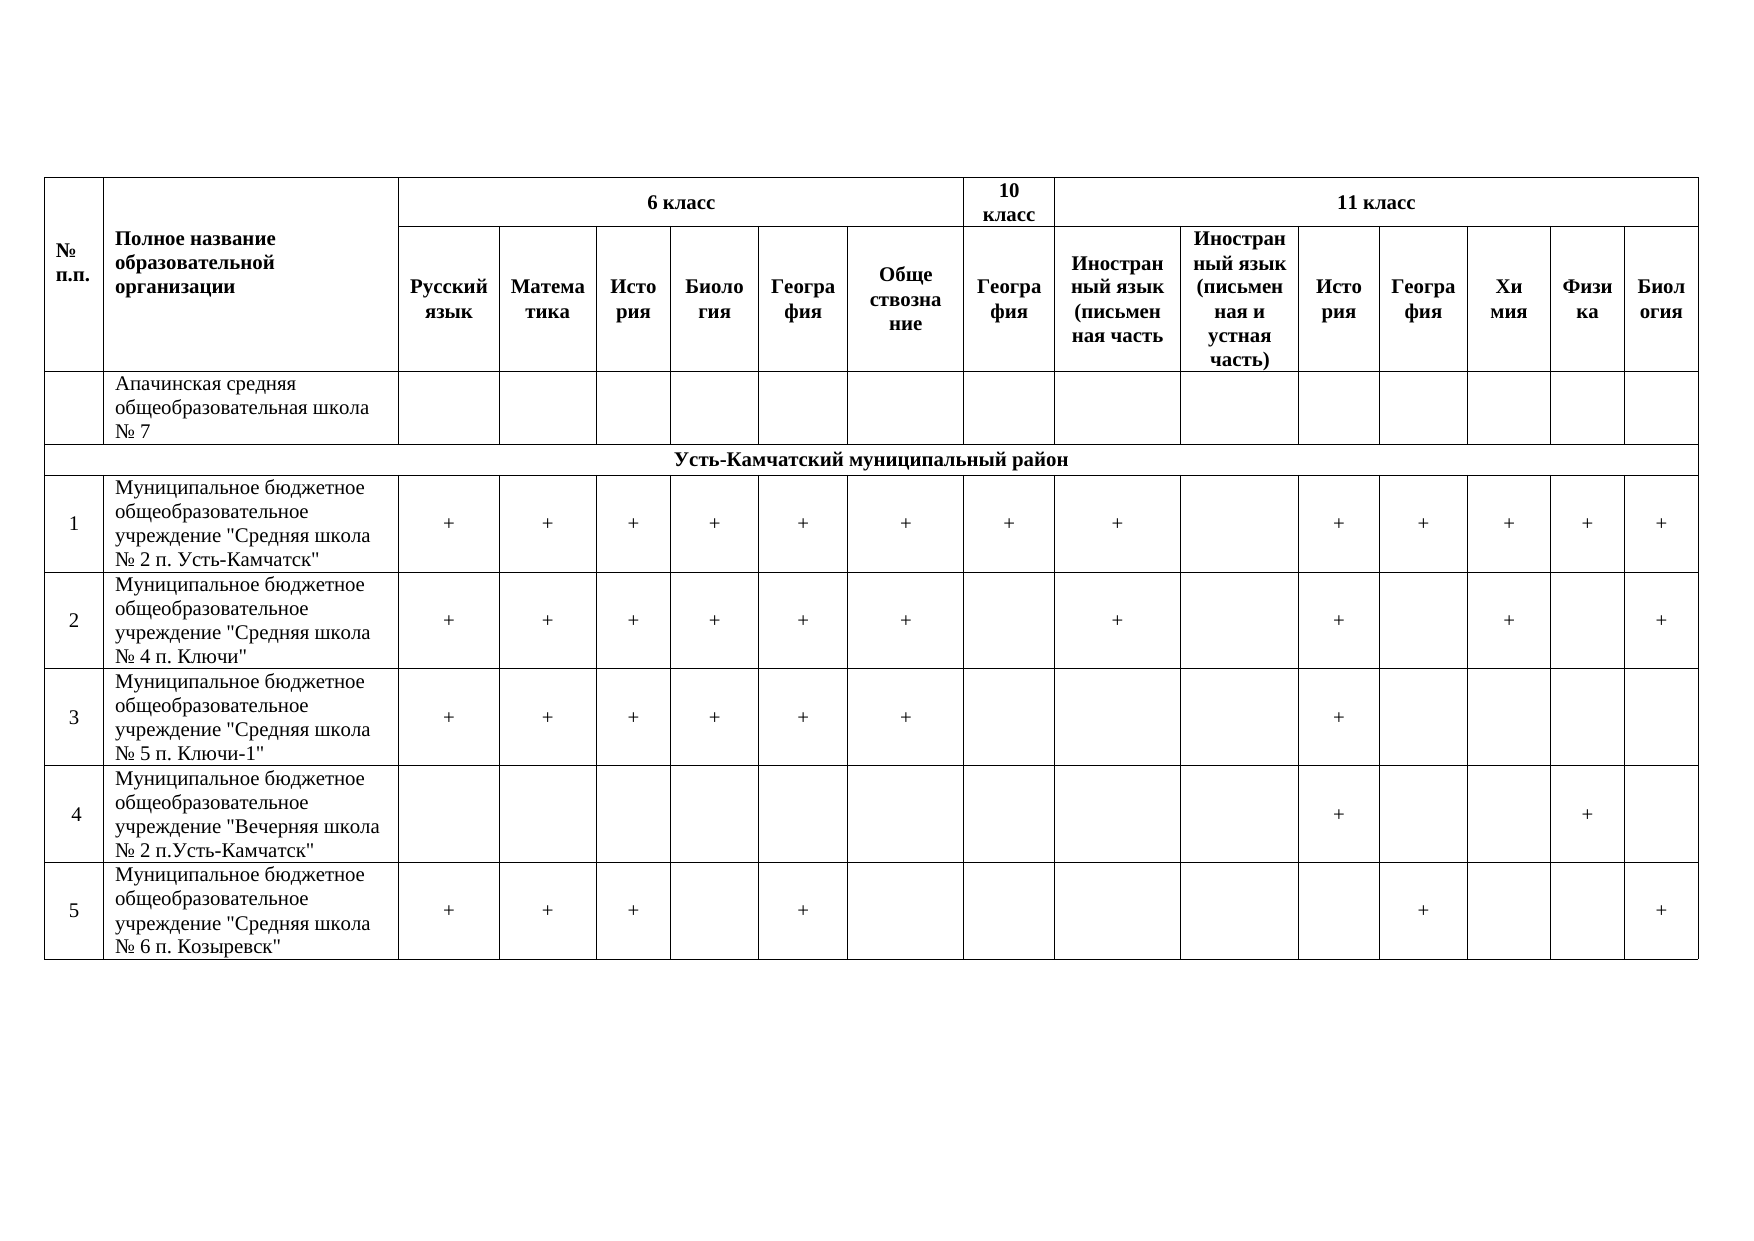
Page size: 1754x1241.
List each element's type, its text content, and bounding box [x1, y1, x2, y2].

table_cell Хи мия [1468, 227, 1550, 371]
table_cell [1551, 863, 1624, 958]
table_cell Муниципальное бюджетное образовательное учреждение Апачинская средняя общеобразовательная школа № 7 [104, 372, 398, 443]
table_cell [1055, 863, 1180, 958]
table_cell [671, 766, 758, 862]
table_cell + [1625, 476, 1698, 571]
table_cell Муниципальное бюджетное общеобразовательное учреждение "Вечерняя школа № 2 п.Усть-Камчатск" [104, 766, 398, 862]
table_cell + [1299, 766, 1379, 862]
table_cell Муниципальное бюджетное общеобразовательное учреждение "Средняя школа № 5 п. Ключи-1" [104, 669, 398, 765]
table_cell + [671, 669, 758, 765]
table_cell [759, 766, 847, 862]
table_header 6 класс [399, 178, 963, 226]
table_cell + [500, 476, 596, 571]
table_cell + [597, 669, 670, 765]
table_header № п.п. [45, 178, 103, 371]
table_cell + [399, 573, 499, 668]
table_cell + [848, 669, 963, 765]
table_cell + [1468, 573, 1550, 668]
table_cell Русский язык [399, 227, 499, 371]
table_cell [964, 863, 1054, 958]
table_cell + [848, 372, 963, 443]
table_cell [964, 766, 1054, 862]
table_cell + [671, 372, 758, 443]
table_cell 5 [45, 863, 103, 958]
table_cell [848, 766, 963, 862]
table_cell + [597, 476, 670, 571]
table_cell + [597, 573, 670, 668]
table_cell География [759, 227, 847, 371]
table_cell [1551, 372, 1624, 443]
table_cell [399, 766, 499, 862]
table_cell + [1055, 476, 1180, 571]
table_cell + [848, 573, 963, 668]
table_cell + [1625, 863, 1698, 958]
table_cell + [671, 573, 758, 668]
table_cell [597, 766, 670, 862]
table_cell + [597, 372, 670, 443]
table_cell [1380, 766, 1467, 862]
table_cell [964, 573, 1054, 668]
table_cell [1468, 863, 1550, 958]
table_cell [1468, 669, 1550, 765]
table_cell + [1551, 476, 1624, 571]
table_cell [964, 669, 1054, 765]
table_cell Иностранный язык (письмен ная и устная часть) [1181, 227, 1298, 371]
table_header Полное название образовательной организации [104, 178, 398, 371]
table_cell История [597, 227, 670, 371]
table_cell 4 [45, 766, 103, 862]
table_cell + [500, 669, 596, 765]
table_cell Обще ствозна ние [848, 227, 963, 371]
table_cell Усть-Камчатский муниципальный район [45, 445, 1698, 475]
table_cell + [1468, 476, 1550, 571]
table_cell + [848, 476, 963, 571]
table_cell [1181, 766, 1298, 862]
table_cell Иностранный язык (письмен ная часть [1055, 227, 1180, 371]
table_cell Муниципальное бюджетное общеобразовательное учреждение "Средняя школа № 2 п. Усть-Камчатск" [104, 476, 398, 571]
table_cell [1055, 669, 1180, 765]
table_cell 3 [45, 669, 103, 765]
table_cell География [964, 227, 1054, 371]
table_cell + [1299, 372, 1379, 443]
table_cell + [500, 863, 596, 958]
table_cell География [1380, 227, 1467, 371]
table_cell + [759, 669, 847, 765]
table_cell + [759, 573, 847, 668]
table_cell 2 [45, 573, 103, 668]
table_cell + [1380, 372, 1467, 443]
table_cell + [1625, 573, 1698, 668]
table_cell [1625, 669, 1698, 765]
table_cell Биология [671, 227, 758, 371]
table_cell [1181, 669, 1298, 765]
table_cell Математика [500, 227, 596, 371]
table_header 11 класс [1055, 178, 1698, 226]
table_cell + [1468, 372, 1550, 443]
table_cell 5 [45, 372, 103, 443]
table_cell [500, 766, 596, 862]
table_cell Биология [1625, 227, 1698, 371]
table_cell + [1551, 766, 1624, 862]
table_cell + [759, 372, 847, 443]
table_cell [1551, 573, 1624, 668]
table_cell Исто рия [1299, 227, 1379, 371]
table_header 10 класс [964, 178, 1054, 226]
table_cell 1 [45, 476, 103, 571]
table_cell + [671, 476, 758, 571]
table_cell [1181, 476, 1298, 571]
table_cell [1299, 863, 1379, 958]
table_cell + [1181, 372, 1298, 443]
table_cell + [1055, 573, 1180, 668]
table_cell [1055, 372, 1180, 443]
table_cell + [1380, 863, 1467, 958]
table_cell [1625, 766, 1698, 862]
table_cell + [399, 669, 499, 765]
table_cell [964, 372, 1054, 443]
table_cell + [759, 863, 847, 958]
table_cell Физика [1551, 227, 1624, 371]
table_cell + [1625, 372, 1698, 443]
table_cell + [399, 863, 499, 958]
table_cell + [759, 476, 847, 571]
table_cell Муниципальное бюджетное общеобразовательное учреждение "Средняя школа № 6 п. Козыревск" [104, 863, 398, 958]
table_cell [1055, 766, 1180, 862]
table_cell [1380, 669, 1467, 765]
table_cell + [399, 476, 499, 571]
table_cell + [1299, 669, 1379, 765]
table_cell [1181, 863, 1298, 958]
table_cell Муниципальное бюджетное общеобразовательное учреждение "Средняя школа № 4 п. Ключи" [104, 573, 398, 668]
table_cell + [1299, 476, 1379, 571]
table_cell + [500, 573, 596, 668]
table_cell [1181, 573, 1298, 668]
table_cell [671, 863, 758, 958]
table_cell [848, 863, 963, 958]
table_cell + [964, 476, 1054, 571]
table_cell + [399, 372, 499, 443]
table_cell [1380, 573, 1467, 668]
table_cell + [1380, 476, 1467, 571]
table_cell + [597, 863, 670, 958]
table_cell + [500, 372, 596, 443]
table_cell [1551, 669, 1624, 765]
table_cell + [1299, 573, 1379, 668]
table_cell [1468, 766, 1550, 862]
